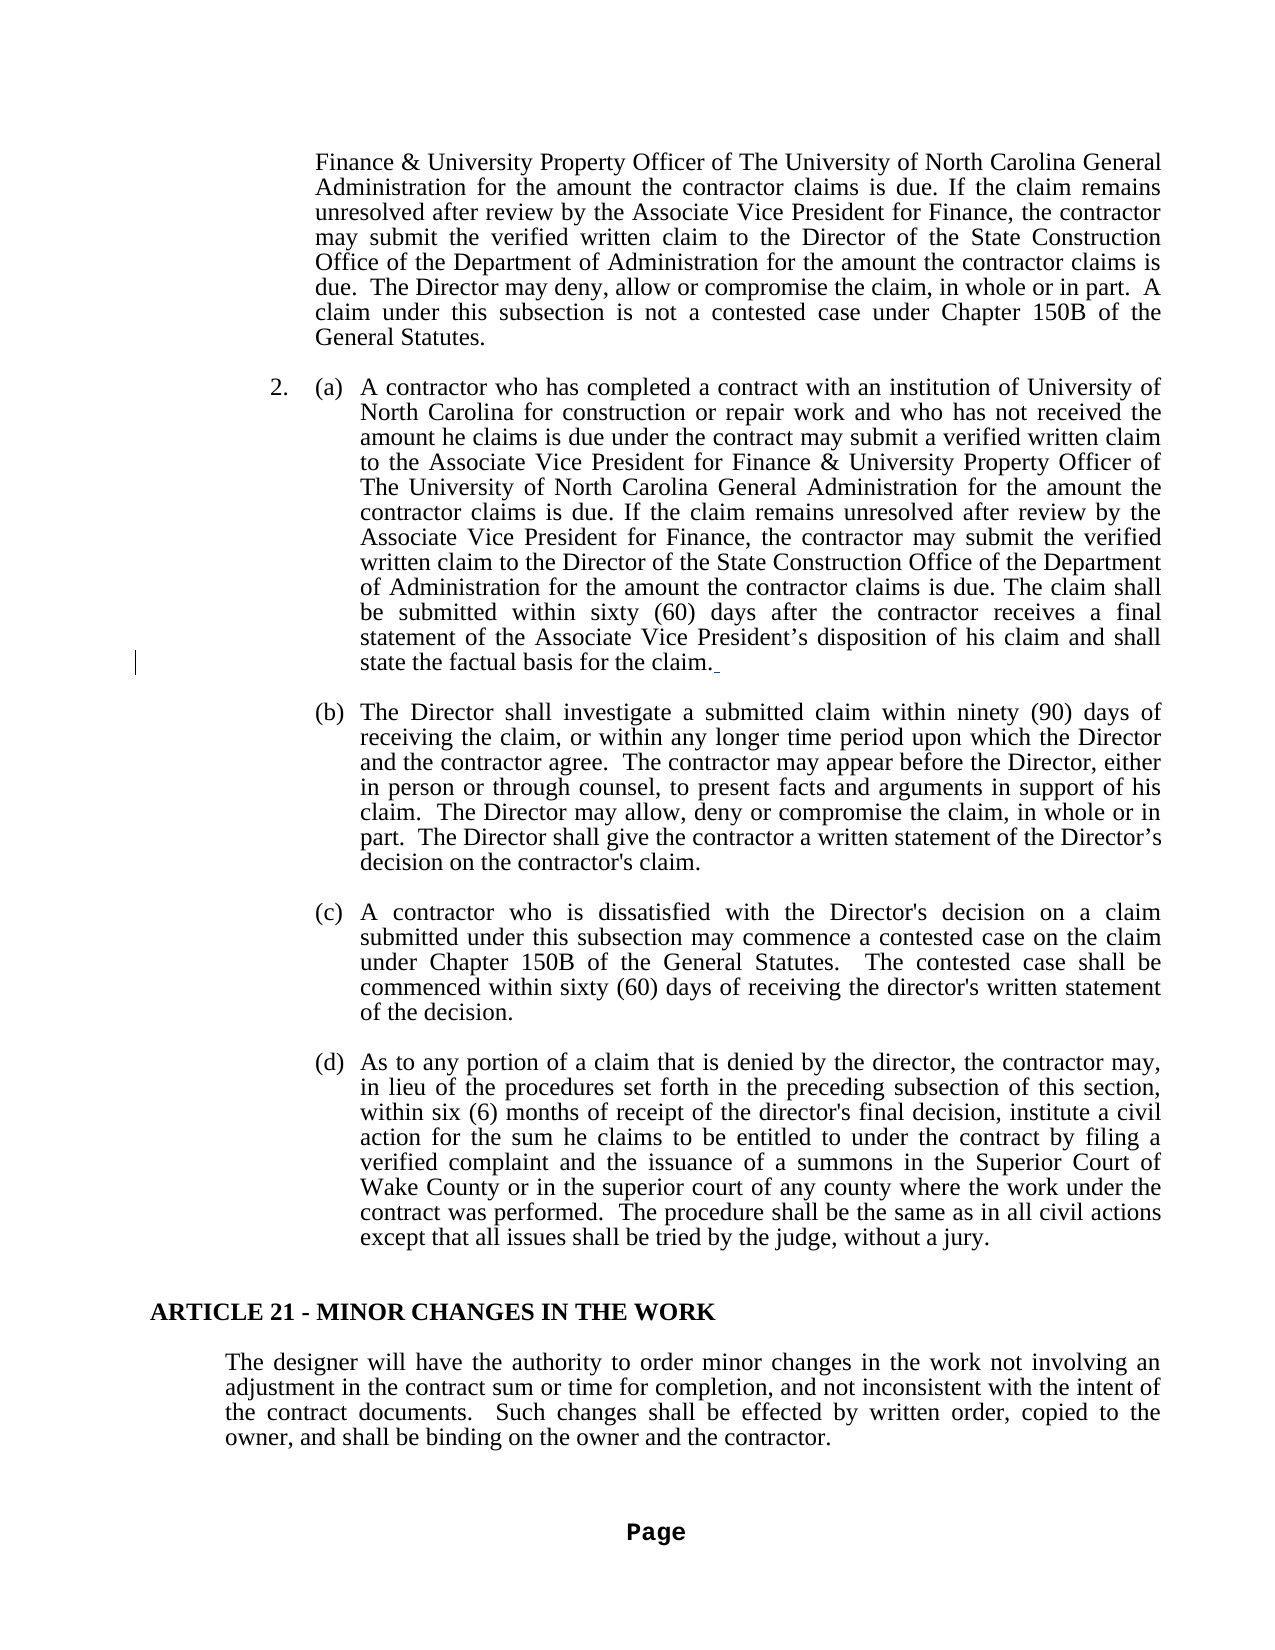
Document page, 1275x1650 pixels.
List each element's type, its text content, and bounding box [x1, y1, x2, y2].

text ARTICLE 21 - MINOR CHANGES IN THE WORK- [150, 1300, 1162, 1325]
text 2. (a) A contractor who has completed a contract with an institution of University of North Carolina for construction or repair work and who has not received the amount he claims is due under the contract may submit a verified written claim to the Associate Vice President for Finance & University Property Officer of The University of North Carolina General Administration for the amount the contractor claims is due. If the claim remains unresolved after review by the Associate Vice President for Finance, the contractor may submit the verified written claim to the Director of the State Construction Office of the Department of Administration for the amount the contractor claims is due. The claim shall be submitted within sixty (60) days after the contractor receives a final statement of the Associate Vice President’s disposition of his claim and shall state the factual basis for the claim. [150, 375, 1162, 675]
text The designer will have the authority to order minor changes in the work not involving an adjustment in the contract sum or time for completion, and not inconsistent with the intent of the contract documents. Such changes shall be effected by written order, copied to the owner, and shall be binding on the owner and the contractor. [225, 1350, 1162, 1450]
text (b) The Director shall investigate a submitted claim within ninety (90) days of receiving the claim, or within any longer time period upon which the Director and the contractor agree. The contractor may appear before the Director, either in person or through counsel, to present facts and arguments in support of his claim. The Director may allow, deny or compromise the claim, in whole or in part. The Director shall give the contractor a written statement of the Director’s decision on the contractor's claim. [150, 700, 1162, 875]
text (c) A contractor who is dissatisfied with the Director's decision on a claim submitted under this subsection may commence a contested case on the claim under Chapter 150B of the General Statutes. The contested case shall be commenced within sixty (60) days of receiving the director's written statement of the decision. [150, 900, 1162, 1025]
text (d) As to any portion of a claim that is denied by the director, the contractor may, in lieu of the procedures set forth in the preceding subsection of this section, within six (6) months of receipt of the director's final decision, institute a civil action for the sum he claims to be entitled to under the contract by filing a verified complaint and the issuance of a summons in the Superior Court of Wake County or in the superior court of any county where the work under the contract was performed. The procedure shall be the same as in all civil actions except that all issues shall be tried by the judge, without a jury. [150, 1050, 1162, 1250]
